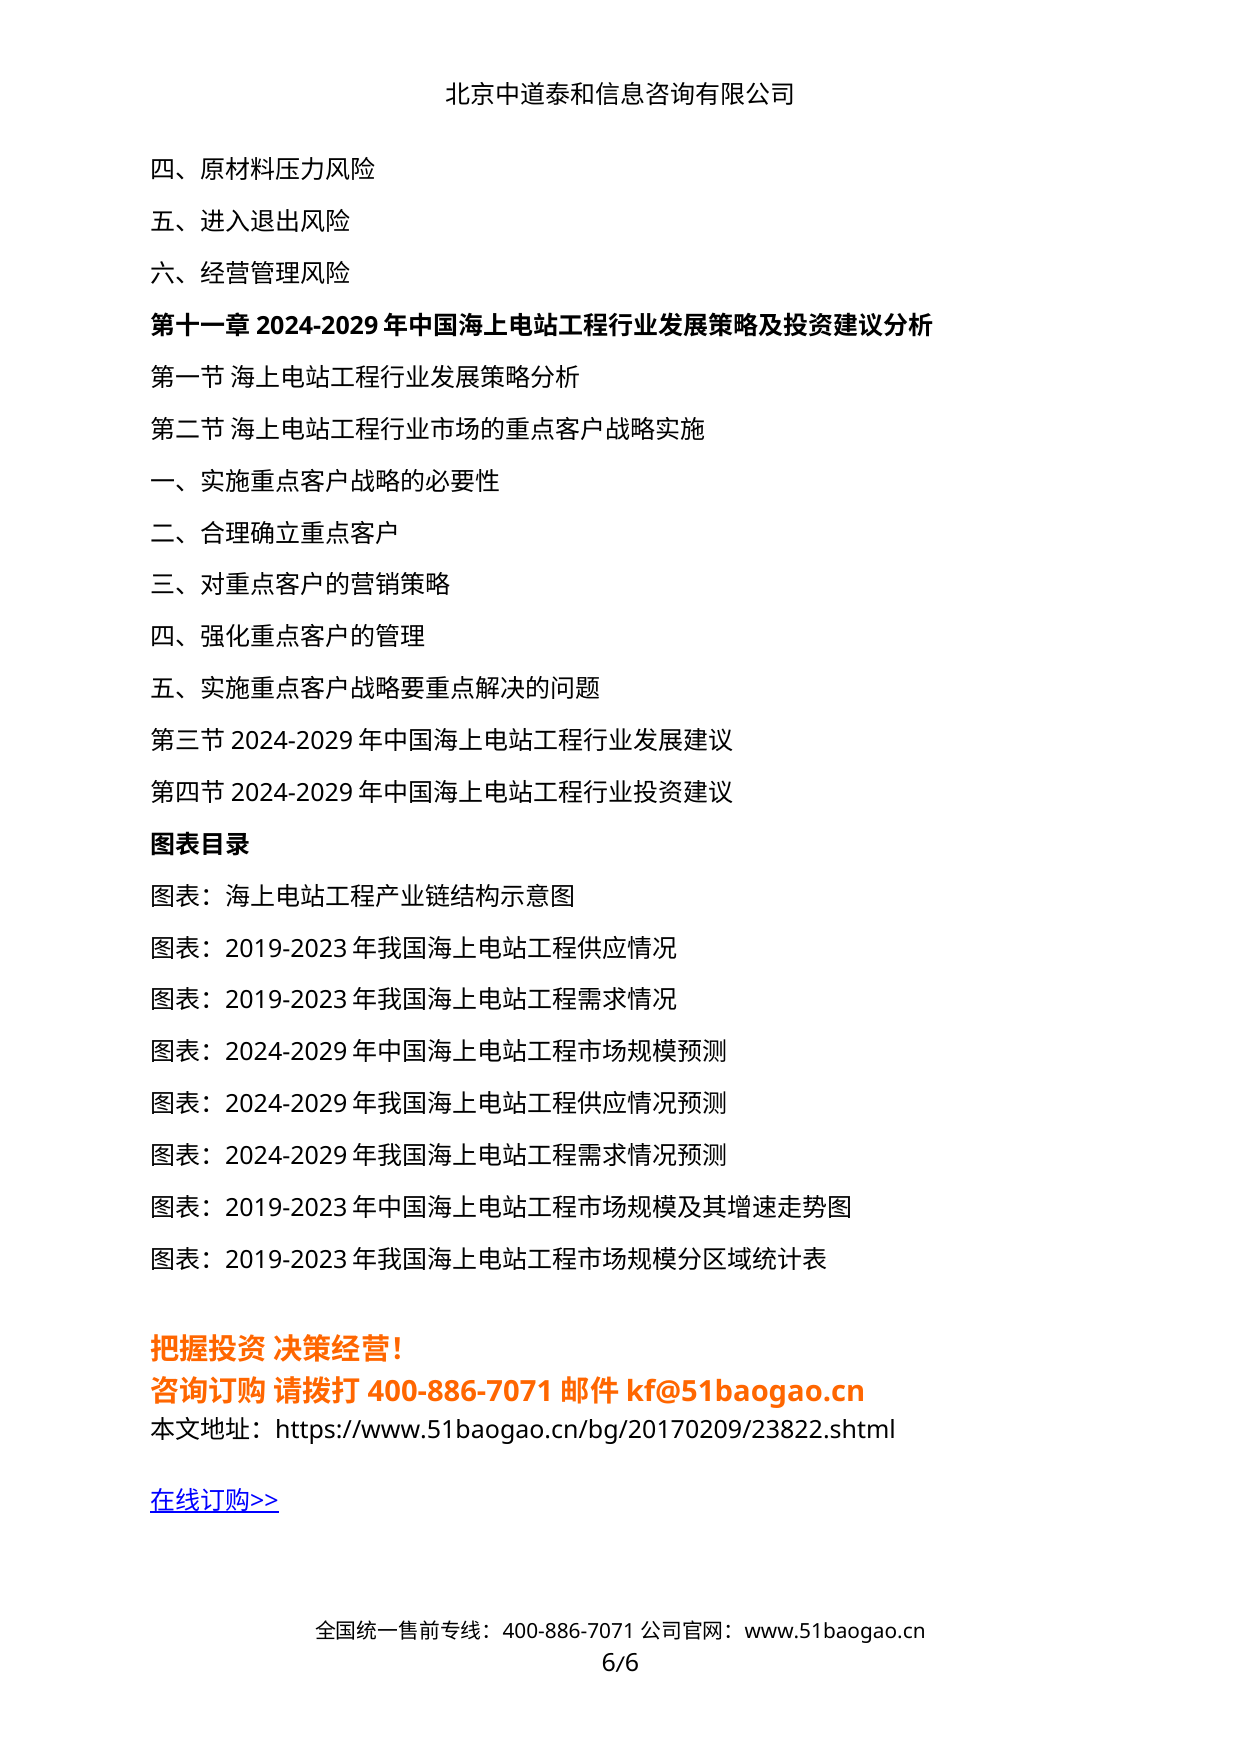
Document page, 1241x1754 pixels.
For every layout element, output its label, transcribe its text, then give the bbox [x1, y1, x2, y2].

text 图表目录 [150, 824, 1090, 861]
text 第二节 海上电站工程行业市场的重点客户战略实施 [150, 409, 1090, 446]
text 图表：2024-2029年我国海上电站工程供应情况预测 [150, 1084, 1090, 1120]
text 图表：2019-2023年我国海上电站工程供应情况 [150, 928, 1090, 964]
text 第四节 2024-2029年中国海上电站工程行业投资建议 [150, 772, 1090, 809]
text 图表：2019-2023年我国海上电站工程需求情况 [150, 980, 1090, 1016]
text 二、合理确立重点客户 [150, 513, 1090, 549]
text 第三节 2024-2029年中国海上电站工程行业发展建议 [150, 721, 1090, 757]
text 三、对重点客户的营销策略 [150, 565, 1090, 601]
text 在线订购>> [150, 1446, 1090, 1517]
text 五、实施重点客户战略要重点解决的问题 [150, 669, 1090, 705]
text 图表：2019-2023年我国海上电站工程市场规模分区域统计表 [150, 1239, 1090, 1276]
text 图表：2024-2029年中国海上电站工程市场规模预测 [150, 1032, 1090, 1068]
text 把握投资 决策经营！咨询订购 请拨打 400-886-7071 邮件 kf@51baogao.cn本文地址：https://www.51baogao.cn/bg/20170209/23822.shtml [150, 1291, 1090, 1446]
text 图表：2024-2029年我国海上电站工程需求情况预测 [150, 1136, 1090, 1172]
text 四、原材料压力风险 [150, 150, 1090, 186]
text 五、进入退出风险 [150, 202, 1090, 238]
text 图表：2019-2023年中国海上电站工程市场规模及其增速走势图 [150, 1187, 1090, 1224]
text 图表：海上电站工程产业链结构示意图 [150, 876, 1090, 912]
text 六、经营管理风险 [150, 254, 1090, 290]
text 一、实施重点客户战略的必要性 [150, 461, 1090, 497]
text 第一节 海上电站工程行业发展策略分析 [150, 357, 1090, 394]
text 第十一章 2024-2029年中国海上电站工程行业发展策略及投资建议分析 [150, 306, 1090, 342]
text 四、强化重点客户的管理 [150, 617, 1090, 653]
